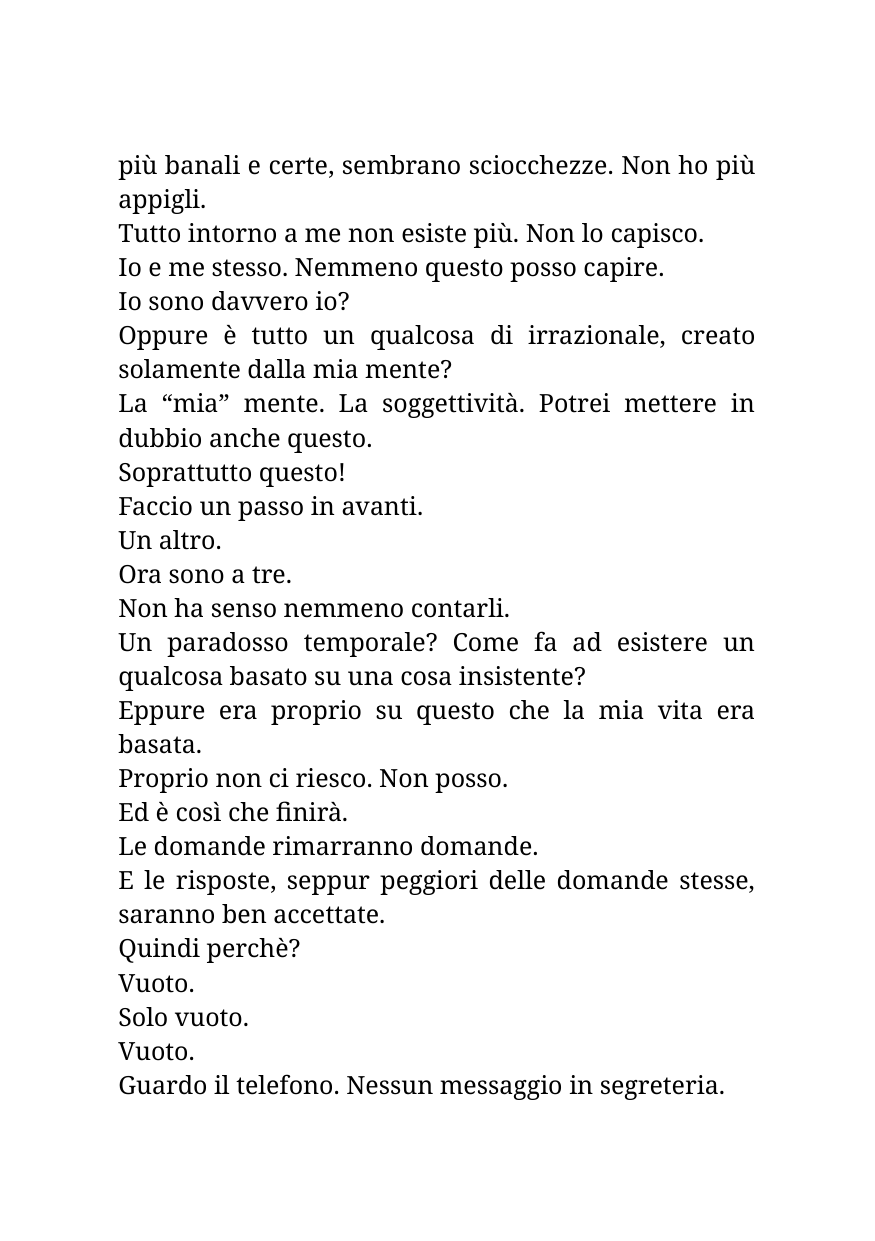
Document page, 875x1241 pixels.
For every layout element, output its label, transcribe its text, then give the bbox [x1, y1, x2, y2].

text Ora sono a tre. [118, 556, 756, 591]
text Io e me stesso. Nemmeno questo posso capire. [118, 250, 756, 284]
text Vuoto. [118, 965, 756, 999]
text Quindi perchè? [118, 931, 756, 965]
text Un altro. [118, 522, 756, 556]
text Le domande rimarranno domande. [118, 829, 756, 863]
text Ed è così che finirà. [118, 795, 756, 829]
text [118, 148, 756, 216]
text Oppure è tutto un qualcosa di irrazionale, creato solamente dalla mia mente? [118, 318, 756, 386]
text Guardo il telefono. Nessun messaggio in segreteria. [118, 1067, 756, 1101]
text Proprio non ci riesco. Non posso. [118, 761, 756, 795]
text Un paradosso temporale? Come fa ad esistere un qualcosa basato su una cosa insistente? [118, 624, 756, 693]
text E le risposte, seppur peggiori delle domande stesse, saranno ben accettate. [118, 863, 756, 931]
text Solo vuoto. [118, 999, 756, 1033]
text Vuoto. [118, 1033, 756, 1067]
text Non ha senso nemmeno contarli. [118, 591, 756, 624]
text Eppure era proprio su questo che la mia vita era basata. [118, 693, 756, 761]
text Tutto intorno a me non esiste più. Non lo capisco. [118, 216, 756, 250]
text Soprattutto questo! [118, 454, 756, 488]
text Io sono davvero io? [118, 284, 756, 318]
text La “mia” mente. La soggettività. Potrei mettere in dubbio anche questo. [118, 386, 756, 454]
text Faccio un passo in avanti. [118, 488, 756, 522]
